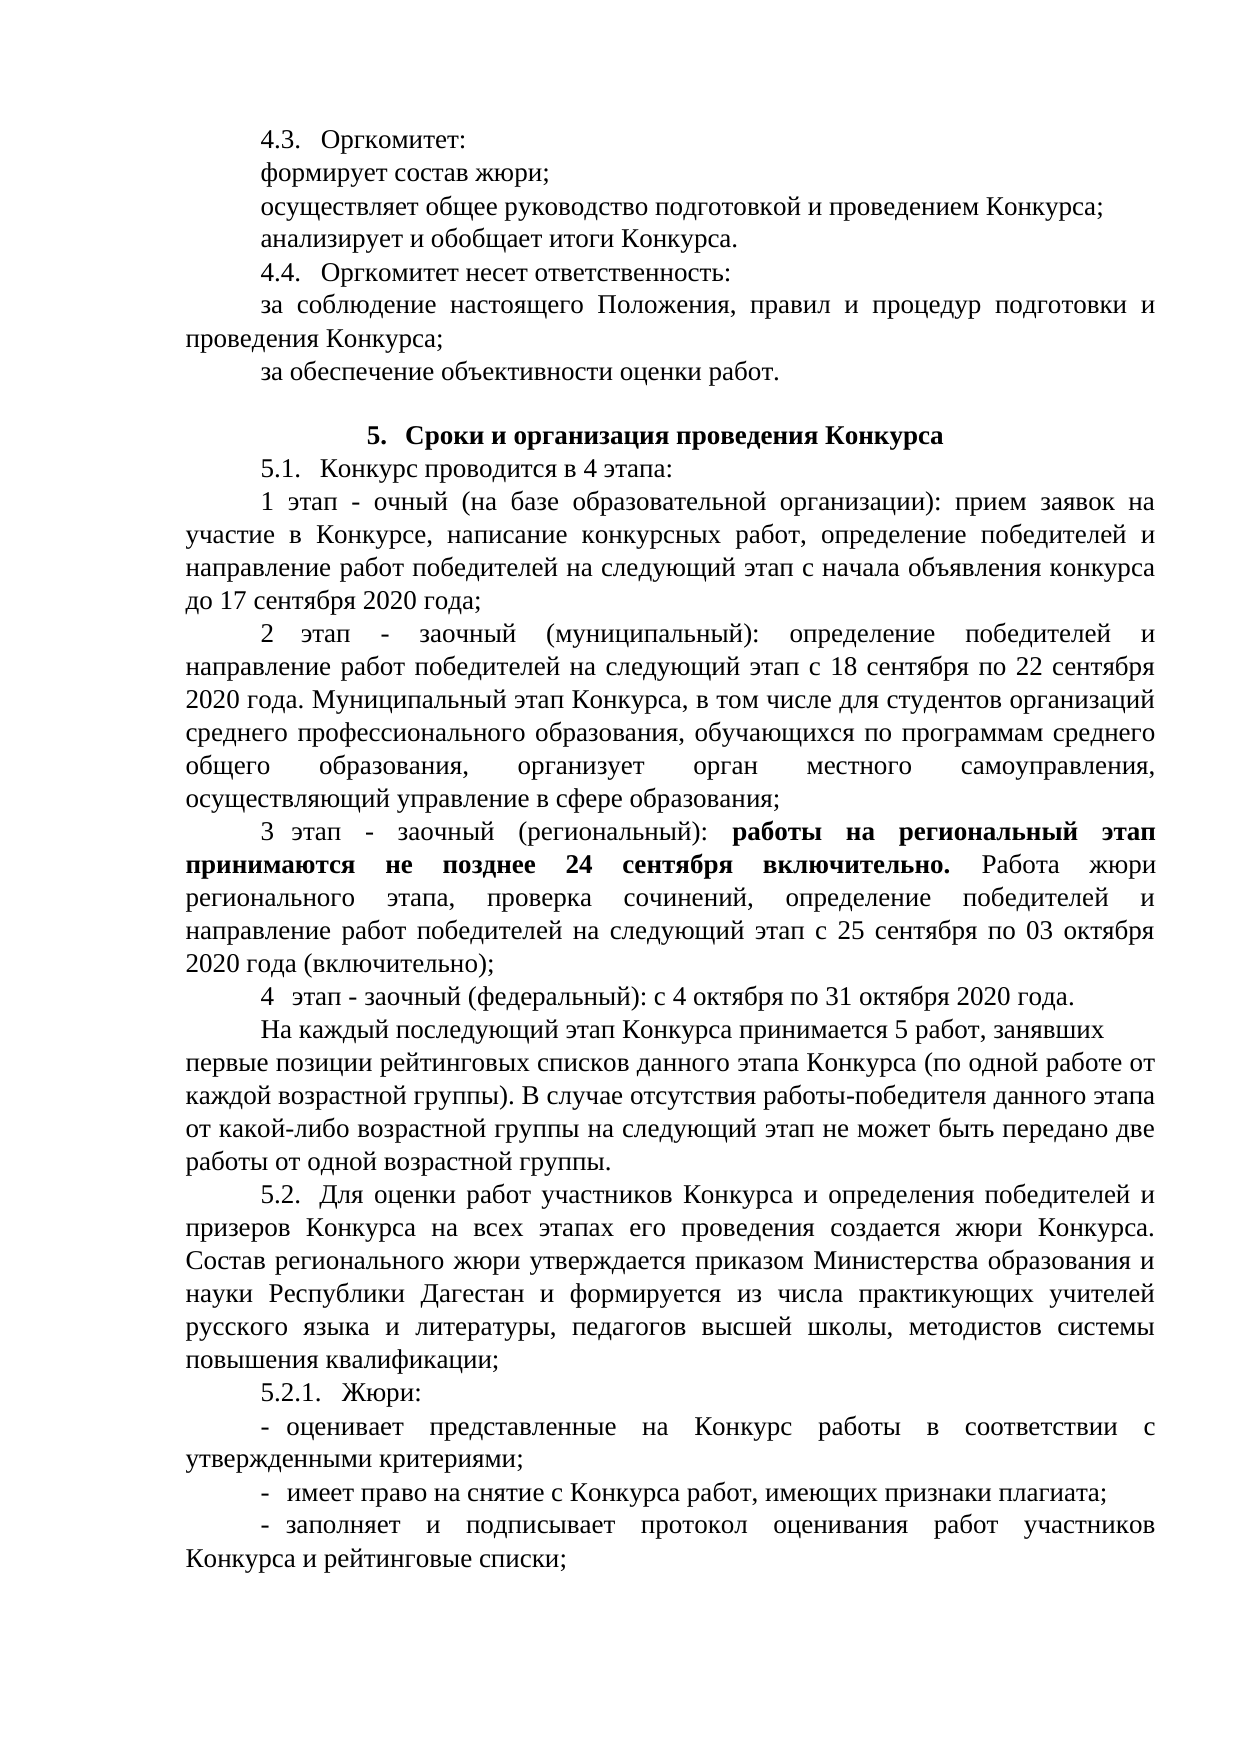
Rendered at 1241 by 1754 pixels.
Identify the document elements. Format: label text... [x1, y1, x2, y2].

text за соблюдение настоящего Положения, правил и процедур подготовки и проведения Конкурса; [185, 288, 1156, 354]
text первые позиции рейтинговых списков данного этапа Конкурса (по одной работе от каждой возрастной группы). В случае отсутствия работы-победителя данного этапа от какой-либо возрастной группы на следующий этап не может быть передано две работы от одной возрастной группы. [185, 1045, 1156, 1177]
text осуществляет общее руководство подготовкой и проведением Конкурса; [185, 188, 1194, 222]
text за обеспечение объективности оценки работ. [185, 354, 1194, 387]
list Оргкомитет: [185, 122, 1194, 156]
text формирует состав жюри; [185, 156, 1194, 188]
list Для оценки работ участников Конкурса и определения победителей и призеров Конкурса на всех этапах его проведения создается жюри Конкурса. Состав регионального жюри утверждается приказом Министерства образования и науки Республики Дагестан и формируется из числа практикующих учителей русского языка и литературы, педагогов высшей школы, методистов системы повышения квалификации; [185, 1177, 1156, 1376]
list Конкурс проводится в 4 этапа: [185, 451, 1194, 484]
list оценивает представленные на Конкурс работы в соответствии с утвержденными критериями; [185, 1408, 1156, 1474]
text На каждый последующий этап Конкурса принимается 5 работ, занявших [185, 1012, 1194, 1045]
list этап - очный (на базе образовательной организации): прием заявок на участие в Конкурсе, написание конкурсных работ, определение победителей и направление работ победителей на следующий этап с начала объявления конкурса до 17 сентября 2020 года; [185, 484, 1156, 616]
list этап - заочный (федеральный): с 4 октября по 31 октября 2020 года. [185, 979, 1194, 1012]
list этап - заочный (региональный): работы на региональный этап принимаются не позднее 24 сентября включительно. Работа жюри регионального этапа, проверка сочинений, определение победителей и направление работ победителей на следующий этап с 25 сентября по 03 октября 2020 года (включительно); [185, 814, 1156, 979]
list имеет право на снятие с Конкурса работ, имеющих признаки плагиата; [185, 1474, 1194, 1508]
list Сроки и организация проведения Конкурса [367, 418, 1194, 451]
text анализирует и обобщает итоги Конкурса. [185, 222, 1194, 254]
list этап - заочный (муниципальный): определение победителей и направление работ победителей на следующий этап с 18 сентября по 22 сентября 2020 года. Муниципальный этап Конкурса, в том числе для студентов организаций среднего профессионального образования, обучающихся по программам среднего общего образования, организует орган местного самоуправления, осуществляющий управление в сфере образования; [185, 616, 1156, 814]
list заполняет и подписывает протокол оценивания работ участников Конкурса и рейтинговые списки; [185, 1508, 1156, 1574]
list Жюри: [185, 1376, 1194, 1408]
list Оргкомитет несет ответственность: [185, 254, 1194, 288]
